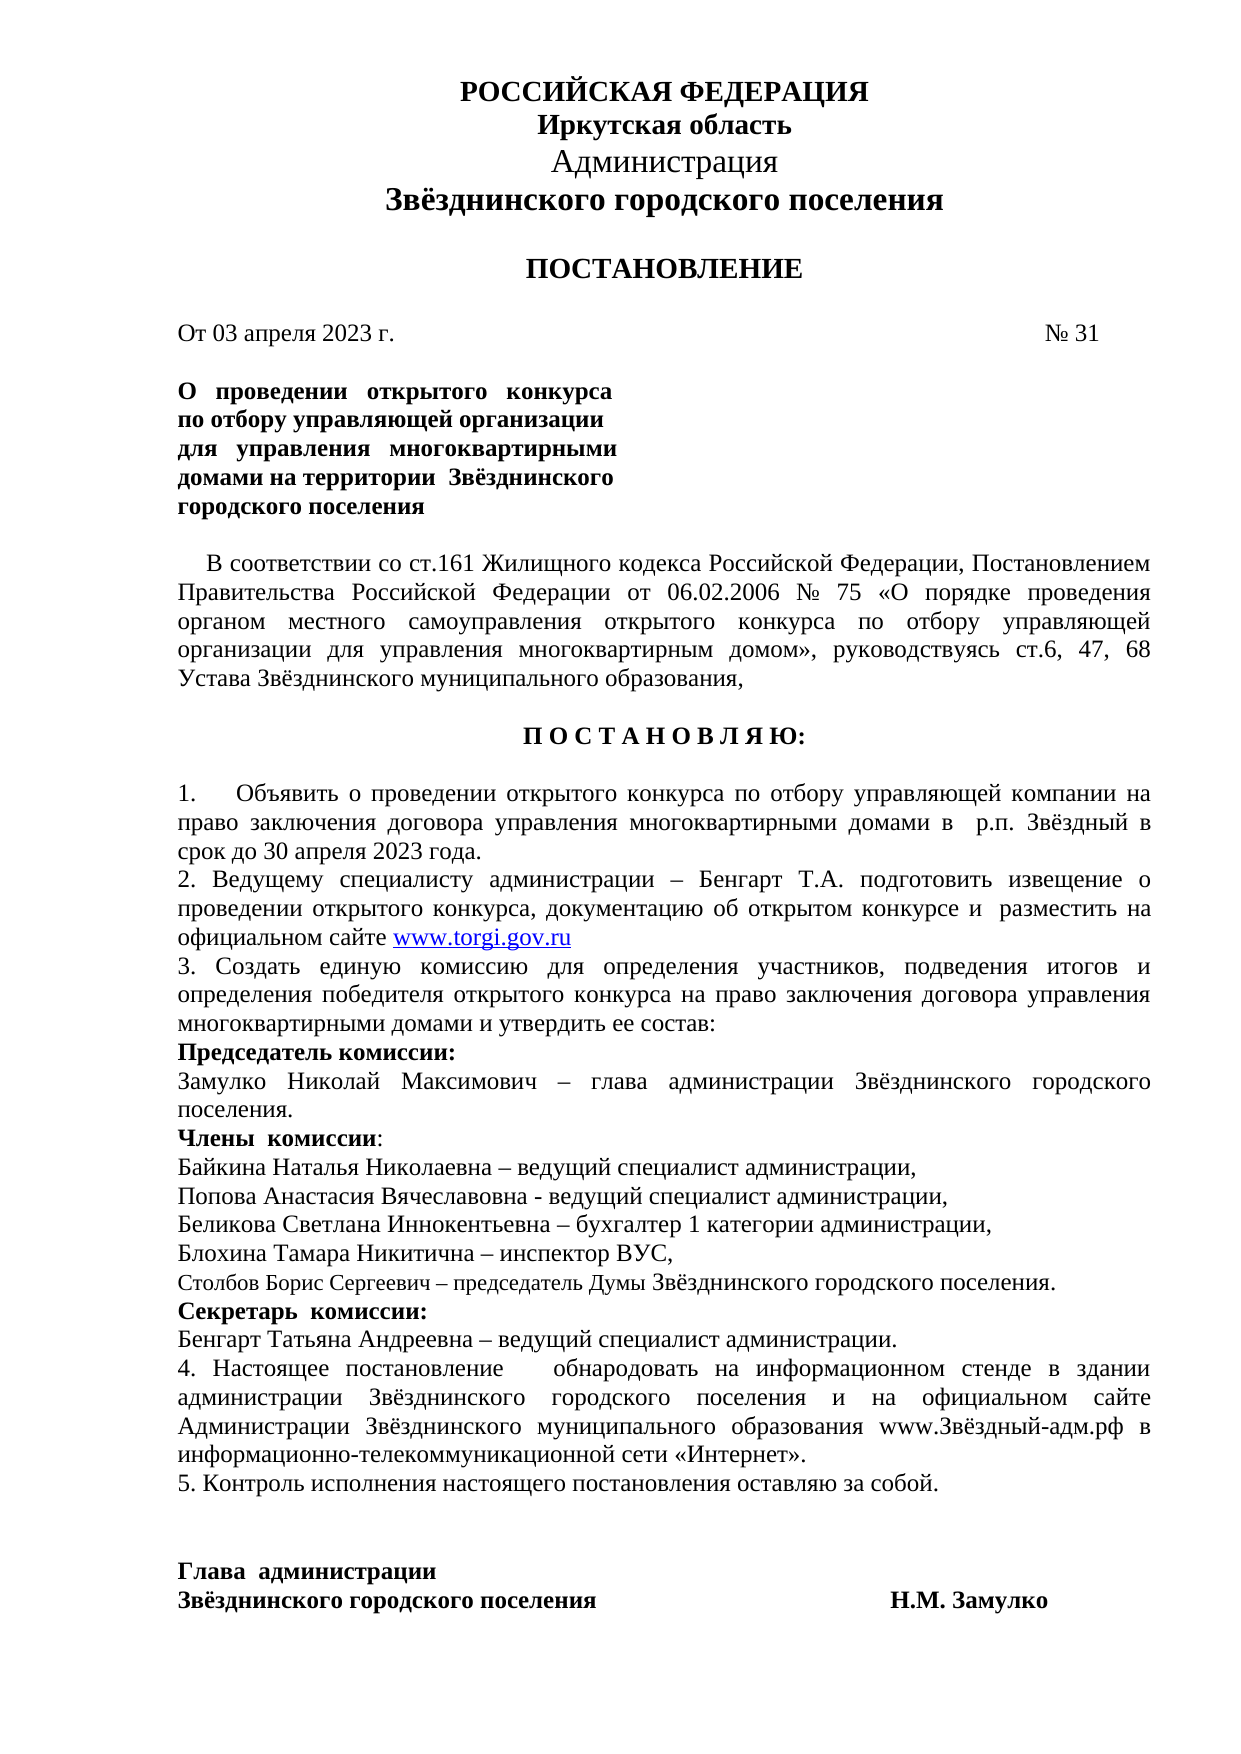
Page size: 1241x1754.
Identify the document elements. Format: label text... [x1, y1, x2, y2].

text 3. Создать единую комиссию для определения участников, подведения итогов и определения победителя открытого конкурса на право заключения договора управления многоквартирными домами и утвердить ее состав: [177, 951, 1152, 1037]
text Блохина Тамара Никитична – инспектор ВУС, [177, 1238, 1152, 1267]
text Администрация [177, 141, 1152, 179]
text для управления многоквартирными [177, 433, 1152, 462]
text Секретарь комиссии: [177, 1296, 1152, 1324]
text РОССИЙСКАЯ ФЕДЕРАЦИЯ [177, 74, 1152, 107]
text Беликова Светлана Иннокентьевна – бухгалтер 1 категории администрации, [177, 1209, 1152, 1238]
text Попова Анастасия Вячеславовна - ведущий специалист администрации, [177, 1181, 1152, 1209]
text О проведении открытого конкурса [177, 376, 1152, 404]
text 4. Настоящее постановление обнародовать на информационном стенде в здании администрации Звёзднинского городского поселения и на официальном сайте Администрации Звёзднинского муниципального образования www.Звёздный-адм.рф в информационно-телекоммуникационной сети «Интернет». [177, 1353, 1152, 1468]
text В соответствии со ст.161 Жилищного кодекса Российской Федерации, Постановлением Правительства Российской Федерации от 06.02.2006 № 75 «О порядке проведения органом местного самоуправления открытого конкурса по отбору управляющей организации для управления многоквартирным домом», руководствуясь ст.6, 47, 68 Устава Звёзднинского муниципального образования, [177, 548, 1152, 692]
text Председатель комиссии: [177, 1037, 1152, 1066]
text домами на территории Звёзднинского [177, 462, 1152, 491]
text Иркутская область [177, 107, 1152, 141]
text От 03 апреля 2023 г. № 31 [177, 318, 1152, 347]
text Звёзднинского городского поселения Н.М. Замулко [177, 1585, 1152, 1614]
text городского поселения [177, 491, 1152, 519]
text Байкина Наталья Николаевна – ведущий специалист администрации, [177, 1152, 1152, 1181]
text 1. Объявить о проведении открытого конкурса по отбору управляющей компании на право заключения договора управления многоквартирными домами в р.п. Звёздный в срок до 30 апреля 2023 года. [177, 778, 1152, 864]
text 2. Ведущему специалисту администрации – Бенгарт Т.А. подготовить извещение о проведении открытого конкурса, документацию об открытом конкурсе и разместить на официальном сайте www.torgi.gov.ru [177, 864, 1152, 951]
text Члены комиссии: [177, 1123, 1152, 1152]
text Глава администрации [177, 1556, 1152, 1585]
text Замулко Николай Максимович – глава администрации Звёзднинского городского поселения. [177, 1066, 1152, 1123]
text П О С Т А Н О В Л Я Ю: [177, 721, 1152, 749]
text ПОСТАНОВЛЕНИЕ [177, 251, 1152, 285]
text Бенгарт Татьяна Андреевна – ведущий специалист администрации. [177, 1324, 1152, 1353]
text Звёзднинского городского поселения [177, 179, 1152, 218]
text Столбов Борис Сергеевич – председатель Думы Звёзднинского городского поселения. [177, 1267, 1152, 1296]
text по отбору управляющей организации [177, 404, 1152, 433]
text 5. Контроль исполнения настоящего постановления оставляю за собой. [177, 1468, 1152, 1497]
